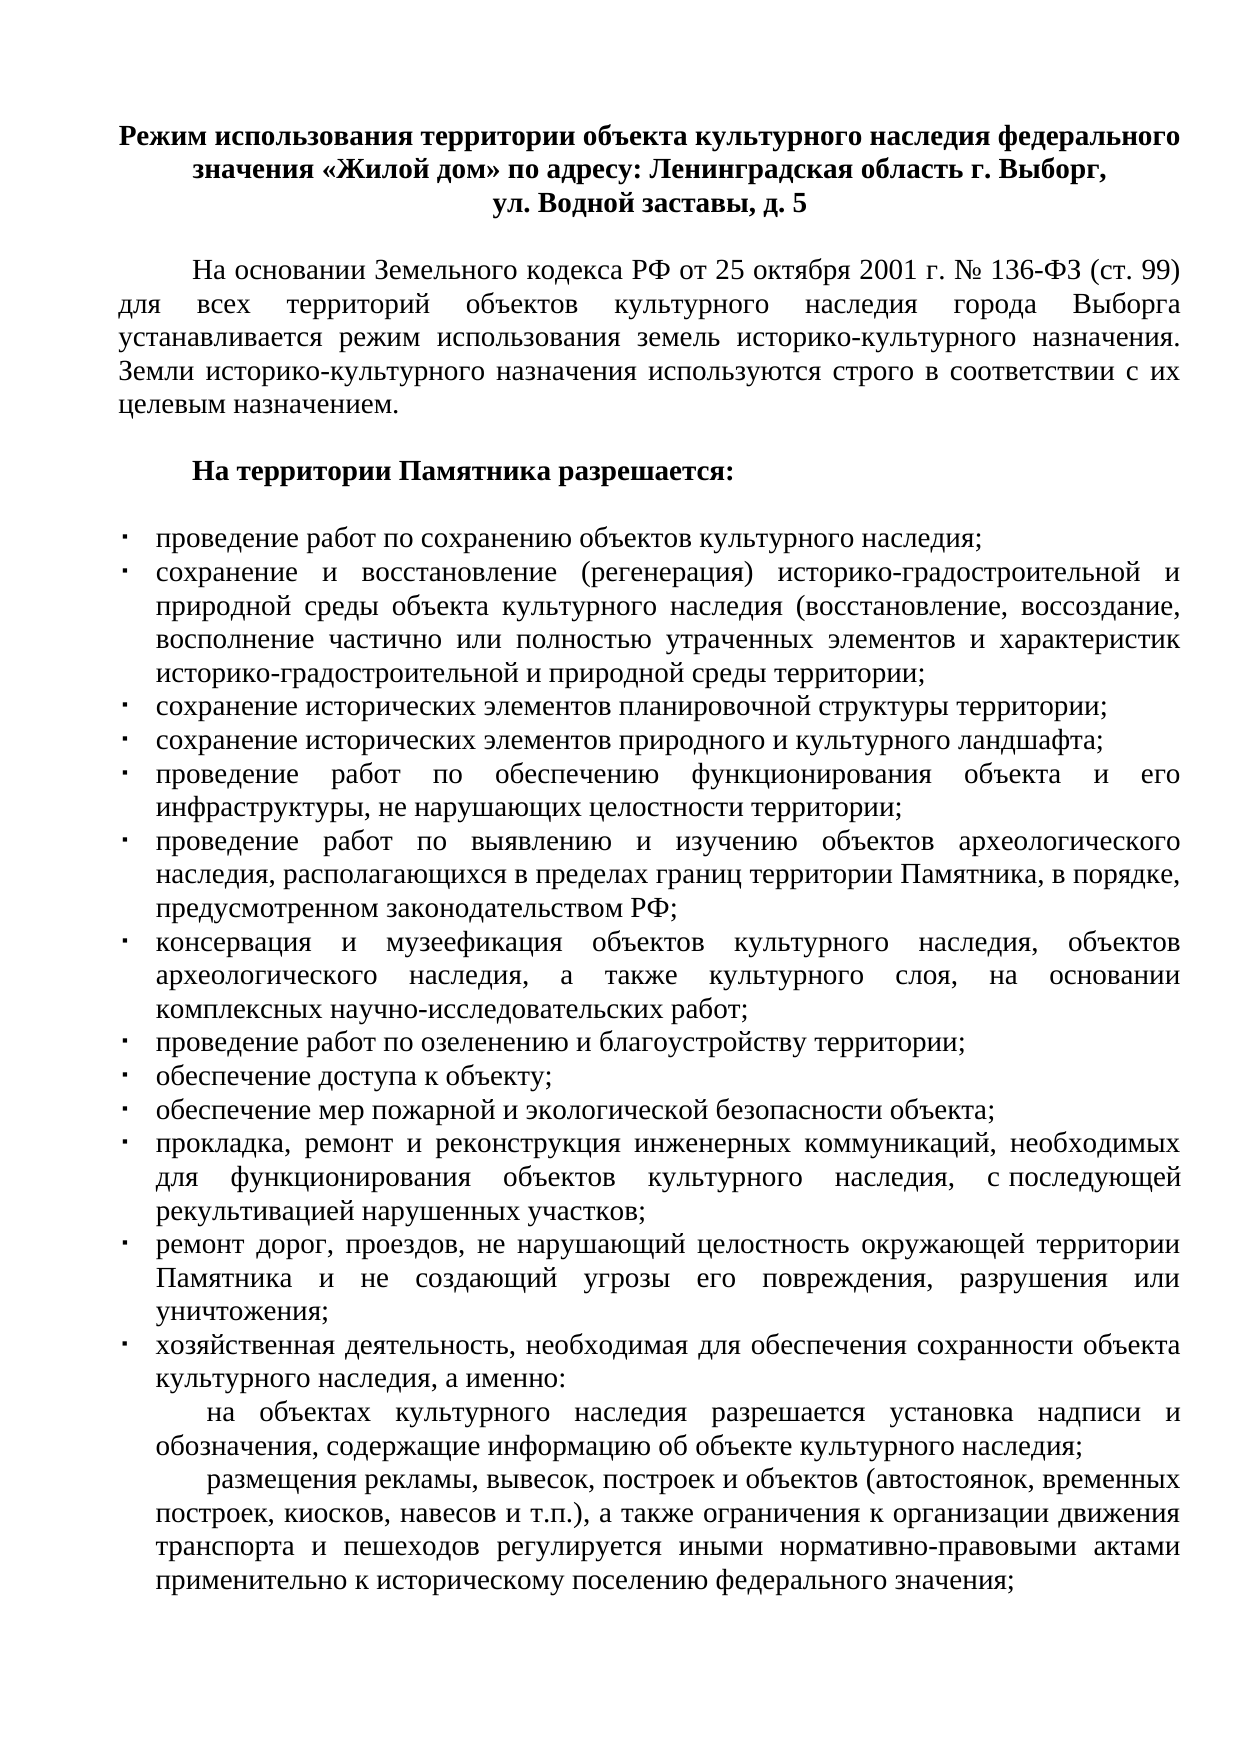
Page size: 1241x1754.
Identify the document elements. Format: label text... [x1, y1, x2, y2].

list сохранение исторических элементов планировочной структуры территории; [118, 688, 1181, 722]
list ремонт дорог, проездов, не нарушающий целостность окружающей территории Памятника и не создающий угрозы его повреждения, разрушения или уничтожения; [118, 1226, 1181, 1327]
list сохранение и восстановление (регенерация) историко-градостроительной и природной среды объекта культурного наследия (восстановление, воссоздание, восполнение частично или полностью утраченных элементов и характеристик историко-градостроительной и природной среды территории; [118, 554, 1181, 688]
list проведение работ по озеленению и благоустройству территории; [118, 1024, 1181, 1058]
list обеспечение мер пожарной и экологической безопасности объекта; [118, 1092, 1181, 1125]
list проведение работ по обеспечению функционирования объекта и его инфраструктуры, не нарушающих целостности территории; [118, 756, 1181, 823]
text На основании Земельного кодекса РФ от 25 октября 2001 г. № 136-ФЗ (ст. 99) для всех территорий объектов культурного наследия города Выборга устанавливается режим использования земель историко-культурного назначения. Земли историко-культурного назначения используются строго в соответствии с их целевым назначением. [118, 252, 1181, 420]
list обеспечение доступа к объекту; [118, 1058, 1181, 1092]
list прокладка, ремонт и реконструкция инженерных коммуникаций, необходимых для функционирования объектов культурного наследия, с последующей рекультивацией нарушенных участков; [118, 1125, 1181, 1226]
list консервация и музеефикация объектов культурного наследия, объектов археологического наследия, а также культурного слоя, на основании комплексных научно-исследовательских работ; [118, 924, 1181, 1024]
list проведение работ по сохранению объектов культурного наследия; [118, 521, 1181, 554]
list сохранение исторических элементов природного и культурного ландшафта; [118, 722, 1181, 756]
text размещения рекламы, вывесок, построек и объектов (автостоянок, временных построек, киосков, навесов и т.п.), а также ограничения к организации движения транспорта и пешеходов регулируется иными нормативно-правовыми актами применительно к историческому поселению федерального значения; [155, 1461, 1181, 1595]
text Режим использования территории объекта культурного наследия федерального значения «Жилой дом» по адресу: Ленинградская область г. Выборг, ул. Водной заставы, д. 5 [118, 118, 1181, 219]
list проведение работ по выявлению и изучению объектов археологического наследия, располагающихся в пределах границ территории Памятника, в порядке, предусмотренном законодательством РФ; [118, 823, 1181, 924]
list хозяйственная деятельность, необходимая для обеспечения сохранности объекта культурного наследия, а именно: [118, 1327, 1181, 1394]
text на объектах культурного наследия разрешается установка надписи и обозначения, содержащие информацию об объекте культурного наследия; [155, 1394, 1181, 1461]
text На территории Памятника разрешается: [118, 453, 1181, 487]
